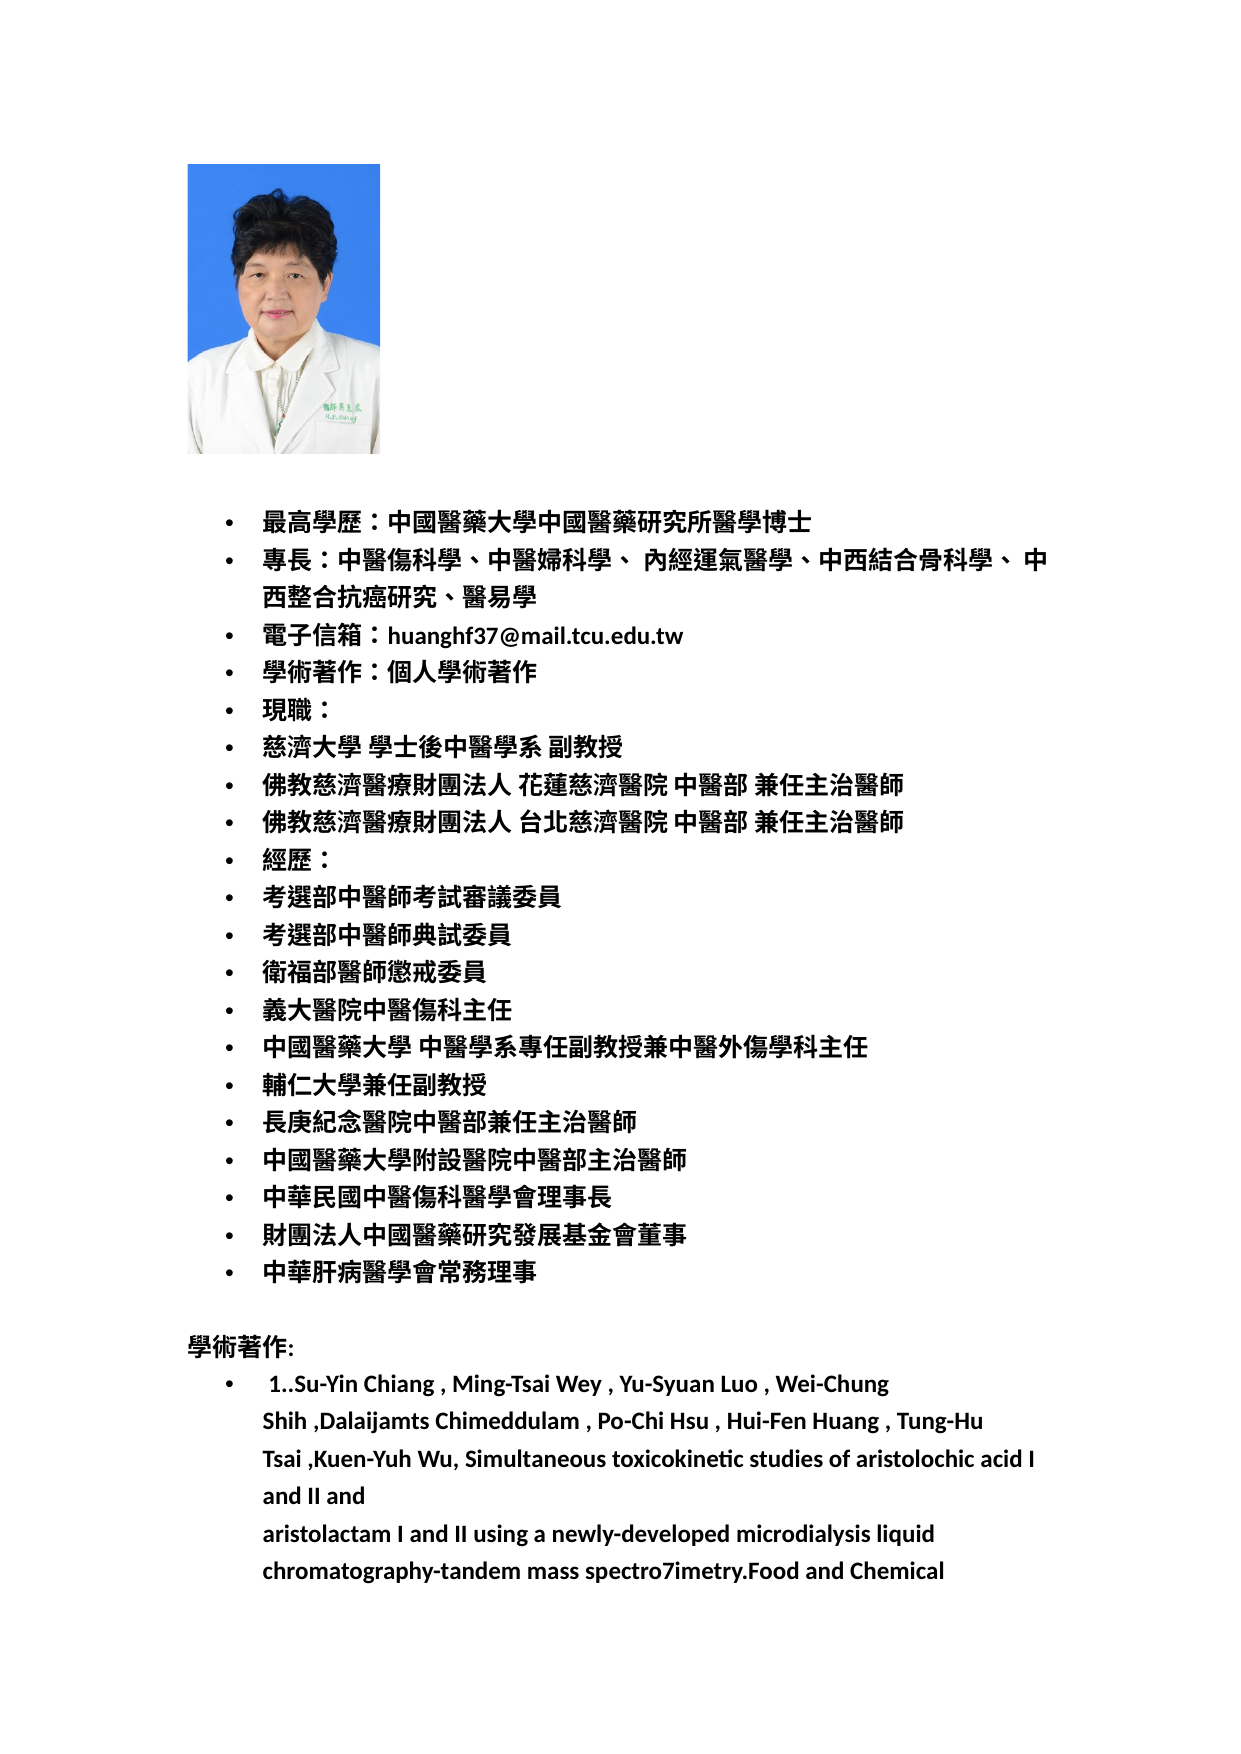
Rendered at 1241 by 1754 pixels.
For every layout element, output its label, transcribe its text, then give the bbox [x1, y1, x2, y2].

list 考選部中醫師考試審議委員 [225, 877, 1053, 914]
list 最高學歷：中國醫藥大學中國醫藥研究所醫學博士 [225, 502, 1053, 539]
list 義大醫院中醫傷科主任 [225, 989, 1053, 1027]
list 現職： [225, 689, 1053, 727]
text 學術著作: [187, 1327, 1053, 1364]
list 輔仁大學兼任副教授 [225, 1064, 1053, 1102]
list 佛教慈濟醫療財團法人 台北慈濟醫院 中醫部 兼任主治醫師 [225, 802, 1053, 839]
list 衛福部醫師懲戒委員 [225, 952, 1053, 989]
list 中國醫藥大學 中醫學系專任副教授兼中醫外傷學科主任 [225, 1027, 1053, 1064]
list 長庚紀念醫院中醫部兼任主治醫師 [225, 1102, 1053, 1139]
list 財團法人中國醫藥研究發展基金會董事 [225, 1214, 1053, 1252]
list 經歷： [225, 839, 1053, 877]
list 電子信箱：huanghf37@mail.tcu.edu.tw [225, 614, 1053, 652]
list 佛教慈濟醫療財團法人 花蓮慈濟醫院 中醫部 兼任主治醫師 [225, 764, 1053, 802]
list 專長：中醫傷科學、中醫婦科學、 內經運氣醫學、中西結合骨科學、 中西整合抗癌研究、醫易學 [225, 539, 1053, 614]
list 中華民國中醫傷科醫學會理事長 [225, 1177, 1053, 1214]
list 中華肝病醫學會常務理事 [225, 1252, 1053, 1289]
picture [187, 164, 381, 454]
list 學術著作：個人學術著作 [225, 652, 1053, 689]
list 考選部中醫師典試委員 [225, 914, 1053, 952]
list 慈濟大學 學士後中醫學系 副教授 [225, 727, 1053, 764]
list 中國醫藥大學附設醫院中醫部主治醫師 [225, 1139, 1053, 1177]
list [225, 1364, 1053, 1589]
